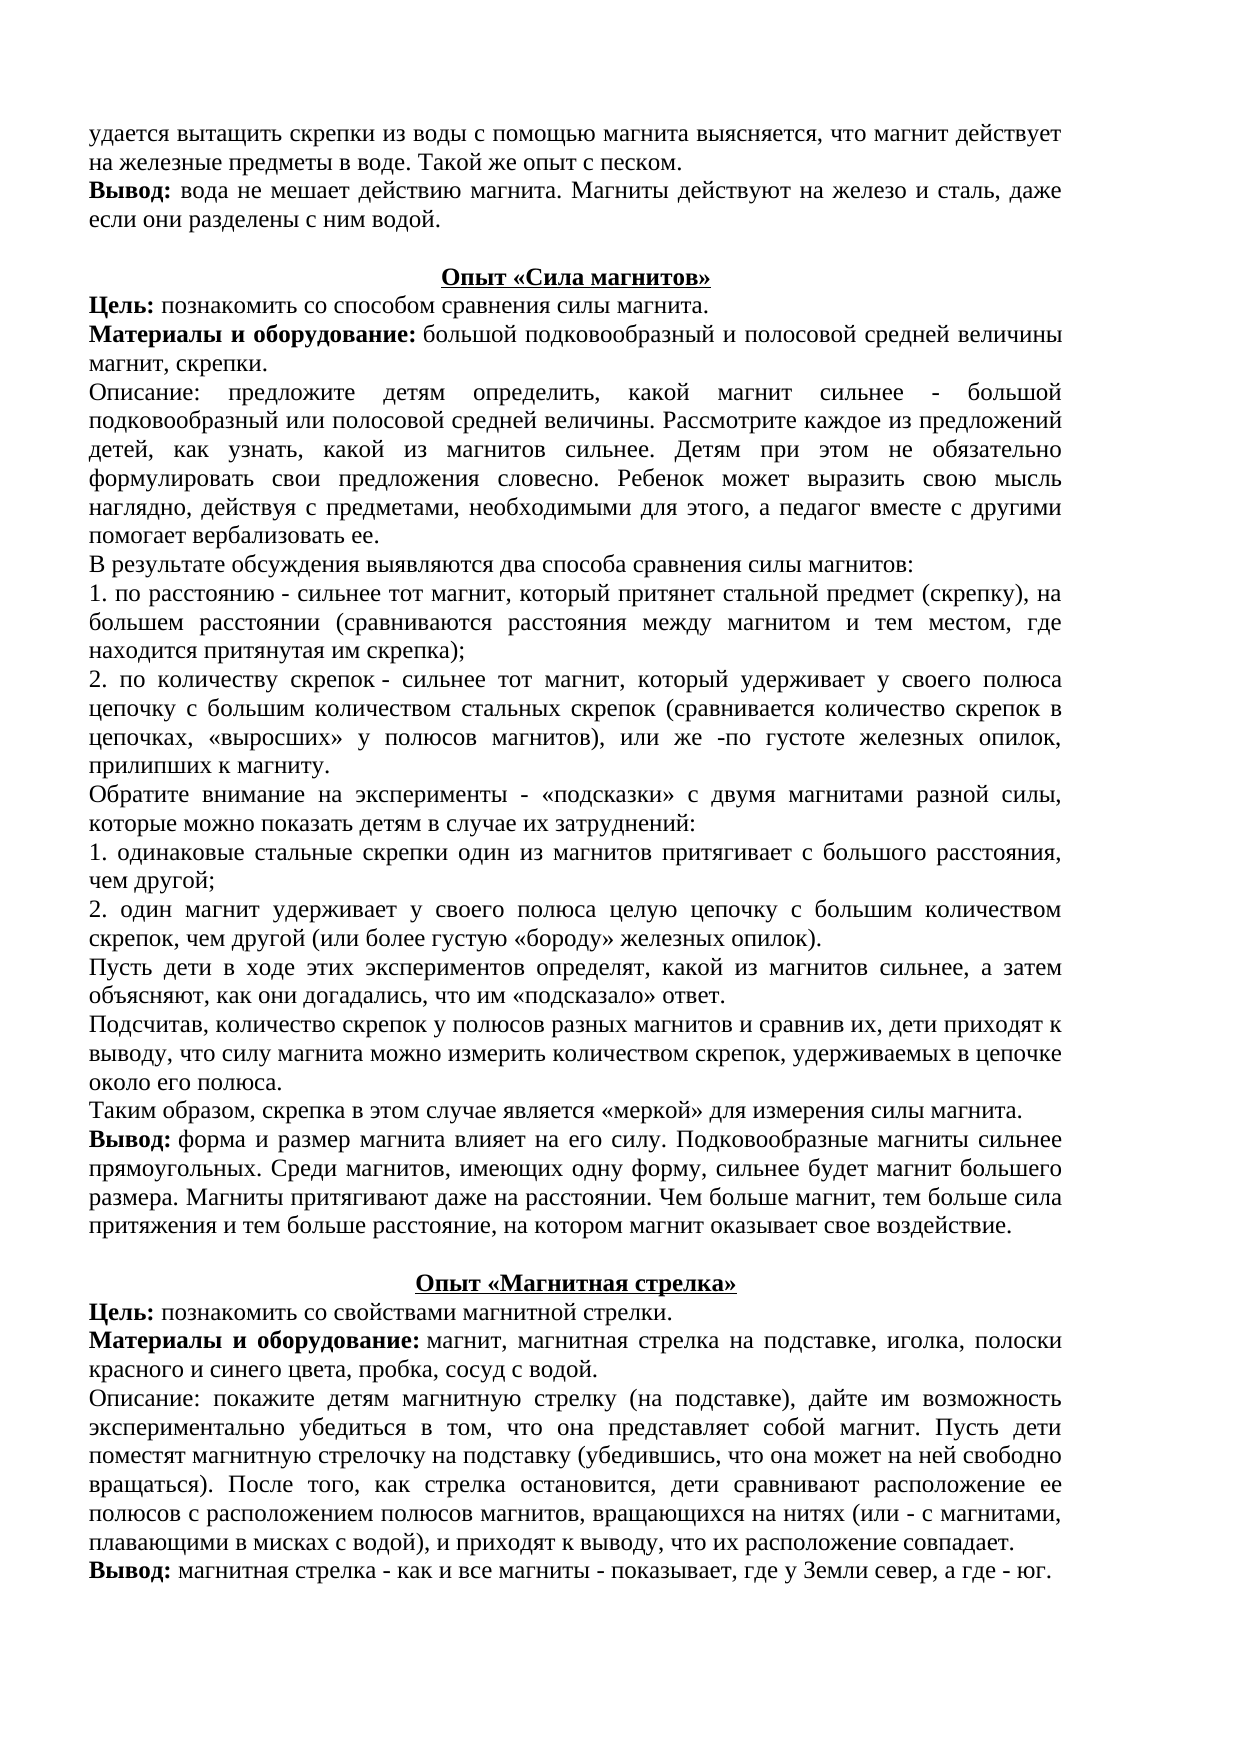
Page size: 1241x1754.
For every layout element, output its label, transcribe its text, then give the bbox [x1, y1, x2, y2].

text Обратите внимание на эксперименты - «подсказки» с двумя магнитами разной силы, которые можно показать детям в случае их затруднений: [88, 779, 1063, 837]
text Опыт «Сила магнитов» [88, 262, 1063, 291]
text 1. по расстоянию - сильнее тот магнит, который притянет стальной предмет (скрепку), на большем расстоянии (сравниваются расстояния между магнитом и тем местом, где находится притянутая им скрепка); [88, 578, 1063, 664]
text 2. по количеству скрепок - сильнее тот магнит, который удерживает у своего полюса цепочку с большим количеством стальных скрепок (сравнивается количество скрепок в цепочках, «выросших» у полюсов магнитов), или же -по густоте железных опилок, прилипших к магниту. [88, 664, 1063, 779]
text Пусть дети в ходе этих экспериментов определят, какой из магнитов сильнее, а затем объясняют, как они догадались, что им «подсказало» ответ. [88, 952, 1063, 1009]
text Описание: предложите детям определить, какой магнит сильнее - большой подковообразный или полосовой средней величины. Рассмотрите каждое из предложений детей, как узнать, какой из магнитов сильнее. Детям при этом не обязательно формулировать свои предложения словесно. Ребенок может выразить свою мысль наглядно, действуя с предметами, необходимыми для этого, а педагог вместе с другими помогает вербализовать ее. [88, 377, 1063, 549]
text 1. одинаковые стальные скрепки один из магнитов притягивает с большого расстояния, чем другой; [88, 837, 1063, 894]
text Вывод: магнитная стрелка - как и все магниты - показывает, где у Земли север, а где - юг. [88, 1556, 1063, 1584]
text Описание: покажите детям магнитную стрелку (на подставке), дайте им возможность экспериментально убедиться в том, что она представляет собой магнит. Пусть дети поместят магнитную стрелочку на подставку (убедившись, что она может на ней свободно вращаться). После того, как стрелка остановится, дети сравнивают расположение ее полюсов с расположением полюсов магнитов, вращающихся на нитях (или - с магнитами, плавающими в мисках с водой), и приходят к выводу, что их расположение совпадает. [88, 1383, 1063, 1556]
text Цель: познакомить со способом сравнения силы магнита. [88, 291, 1063, 319]
text Вывод: форма и размер магнита влияет на его силу. Подковообразные магниты сильнее прямоугольных. Среди магнитов, имеющих одну форму, сильнее будет магнит большего размера. Магниты притягивают даже на расстоянии. Чем больше магнит, тем больше сила притяжения и тем больше расстояние, на котором магнит оказывает свое воздействие. [88, 1124, 1063, 1239]
text 2. один магнит удерживает у своего полюса целую цепочку с большим количеством скрепок, чем другой (или более густую «бороду» железных опилок). [88, 894, 1063, 952]
text Опыт «Магнитная стрелка» [88, 1268, 1063, 1297]
text Подсчитав, количество скрепок у полюсов разных магнитов и сравнив их, дети приходят к выводу, что силу магнита можно измерить количеством скрепок, удерживаемых в цепочке около его полюса. [88, 1009, 1063, 1096]
text Цель: познакомить со свойствами магнитной стрелки. [88, 1297, 1063, 1326]
text Таким образом, скрепка в этом случае является «меркой» для измерения силы магнита. [88, 1096, 1063, 1124]
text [88, 118, 1063, 176]
text В результате обсуждения выявляются два способа сравнения силы магнитов: [88, 549, 1063, 578]
text Материалы и оборудование: магнит, магнитная стрелка на подставке, иголка, полоски красного и синего цвета, пробка, сосуд с водой. [88, 1326, 1063, 1383]
text Материалы и оборудование: большой подковообразный и полосовой средней величины магнит, скрепки. [88, 319, 1063, 377]
text Вывод: вода не мешает действию магнита. Магниты действуют на железо и сталь, даже если они разделены с ним водой. [88, 176, 1063, 233]
